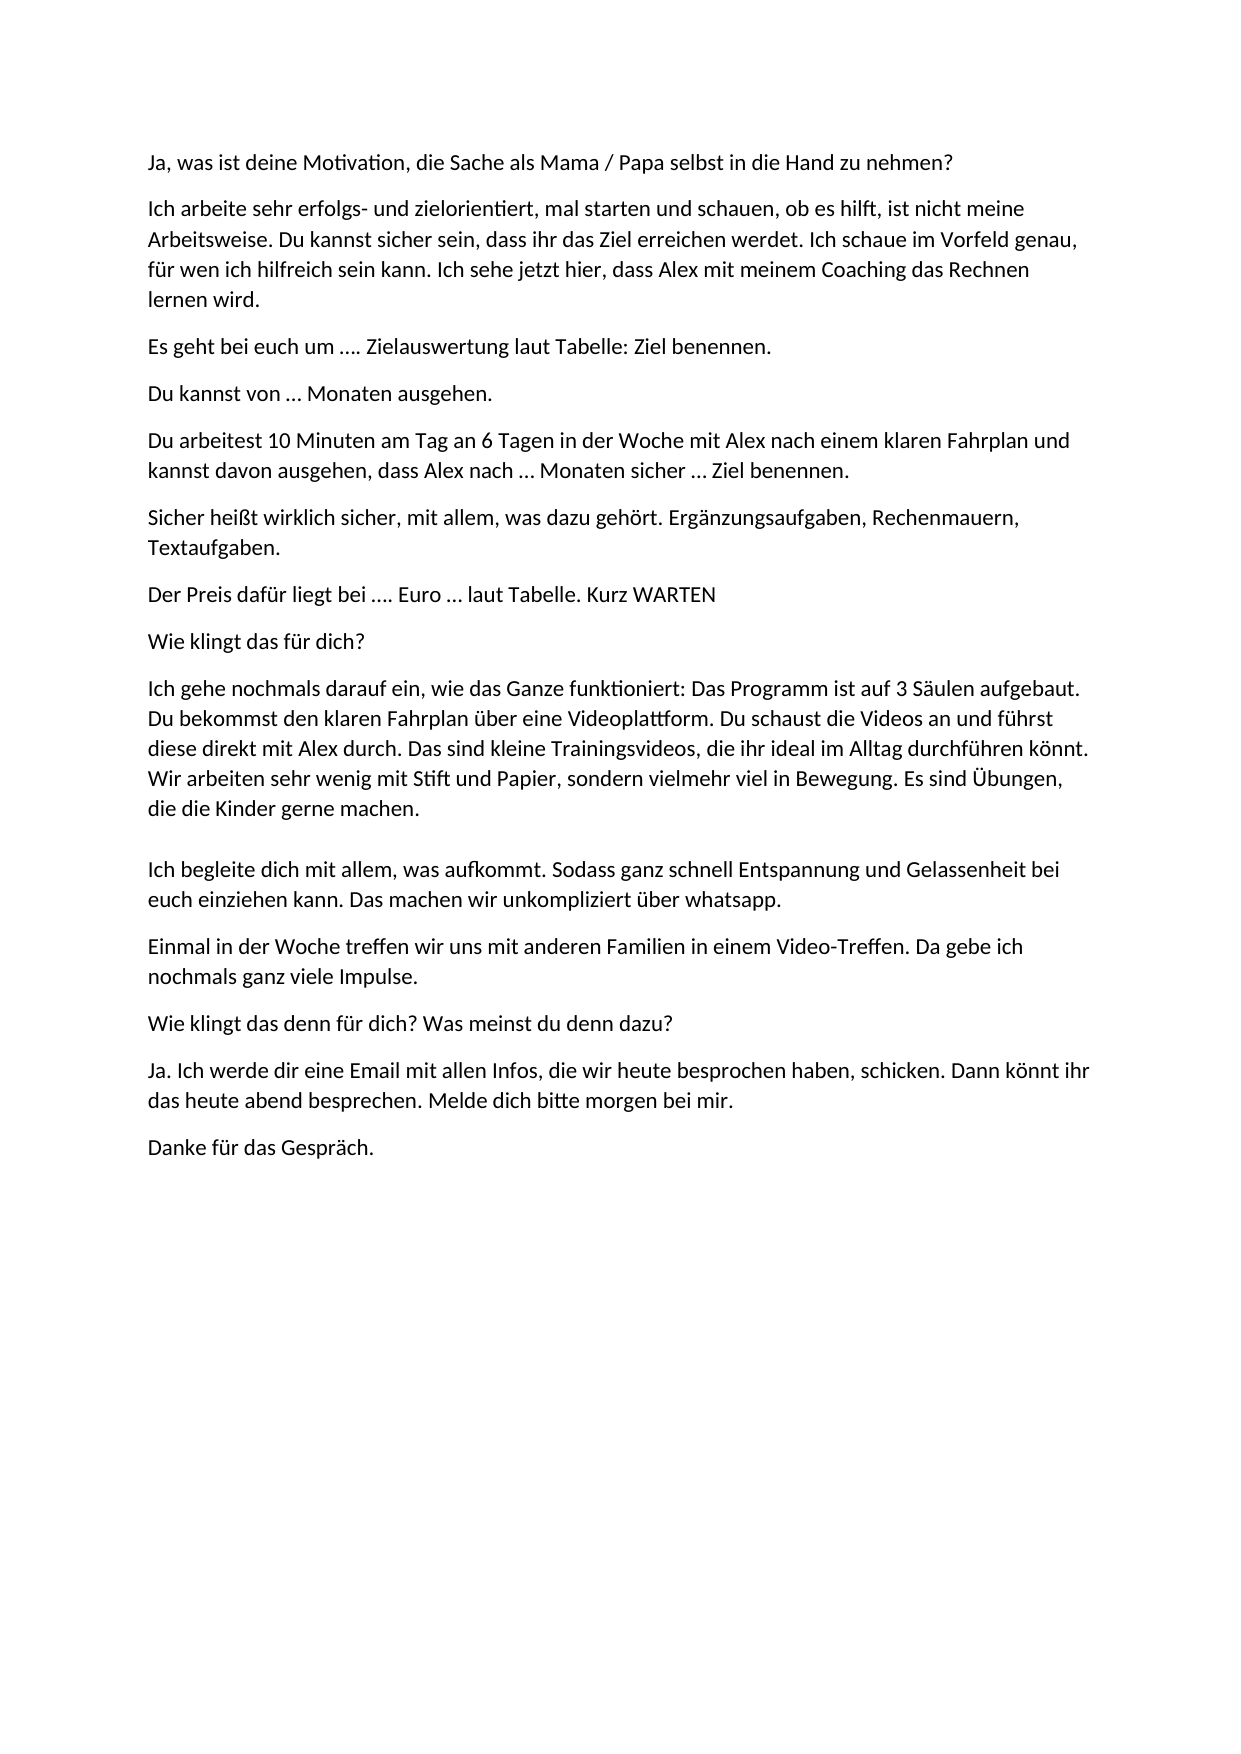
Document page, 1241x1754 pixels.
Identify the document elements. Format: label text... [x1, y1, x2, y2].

text Ich arbeite sehr erfolgs- und zielorientiert, mal starten und schauen, ob es hilft, ist nicht meine Arbeitsweise. Du kannst sicher sein, dass ihr das Ziel erreichen werdet. Ich schaue im Vorfeld genau, für wen ich hilfreich sein kann. Ich sehe jetzt hier, dass Alex mit meinem Coaching das Rechnen lernen wird. [148, 194, 1093, 313]
text Sicher heißt wirklich sicher, mit allem, was dazu gehört. Ergänzungsaufgaben, Rechenmauern, Textaufgaben. [148, 503, 1093, 561]
text Ja. Ich werde dir eine Email mit allen Infos, die wir heute besprochen haben, schicken. Dann könnt ihr das heute abend besprechen. Melde dich bitte morgen bei mir. [148, 1056, 1093, 1114]
text Es geht bei euch um …. Zielauswertung laut Tabelle: Ziel benennen. [148, 332, 1093, 360]
text Danke für das Gespräch. [148, 1133, 1093, 1161]
text Wie klingt das für dich? [148, 627, 1093, 655]
text Du arbeitest 10 Minuten am Tag an 6 Tagen in der Woche mit Alex nach einem klaren Fahrplan und kannst davon ausgehen, dass Alex nach … Monaten sicher … Ziel benennen. [148, 426, 1093, 484]
text Ja, was ist deine Motivation, die Sache als Mama / Papa selbst in die Hand zu nehmen? [148, 148, 1093, 176]
text Wie klingt das denn für dich? Was meinst du denn dazu? [148, 1009, 1093, 1037]
text Einmal in der Woche treffen wir uns mit anderen Familien in einem Video-Treffen. Da gebe ich nochmals ganz viele Impulse. [148, 932, 1093, 990]
text Du kannst von … Monaten ausgehen. [148, 379, 1093, 407]
text Der Preis dafür liegt bei …. Euro … laut Tabelle. Kurz WARTEN [148, 580, 1093, 608]
text Ich gehe nochmals darauf ein, wie das Ganze funktioniert: Das Programm ist auf 3 Säulen aufgebaut. Du bekommst den klaren Fahrplan über eine Videoplattform. Du schaust die Videos an und führst diese direkt mit Alex durch. Das sind kleine Trainingsvideos, die ihr ideal im Alltag durchführen könnt. Wir arbeiten sehr wenig mit Stift und Papier, sondern vielmehr viel in Bewegung. Es sind Übungen, die die Kinder gerne machen. Ich begleite dich mit allem, was aufkommt. Sodass ganz schnell Entspannung und Gelassenheit bei euch einziehen kann. Das machen wir unkompliziert über whatsapp. [148, 674, 1093, 913]
